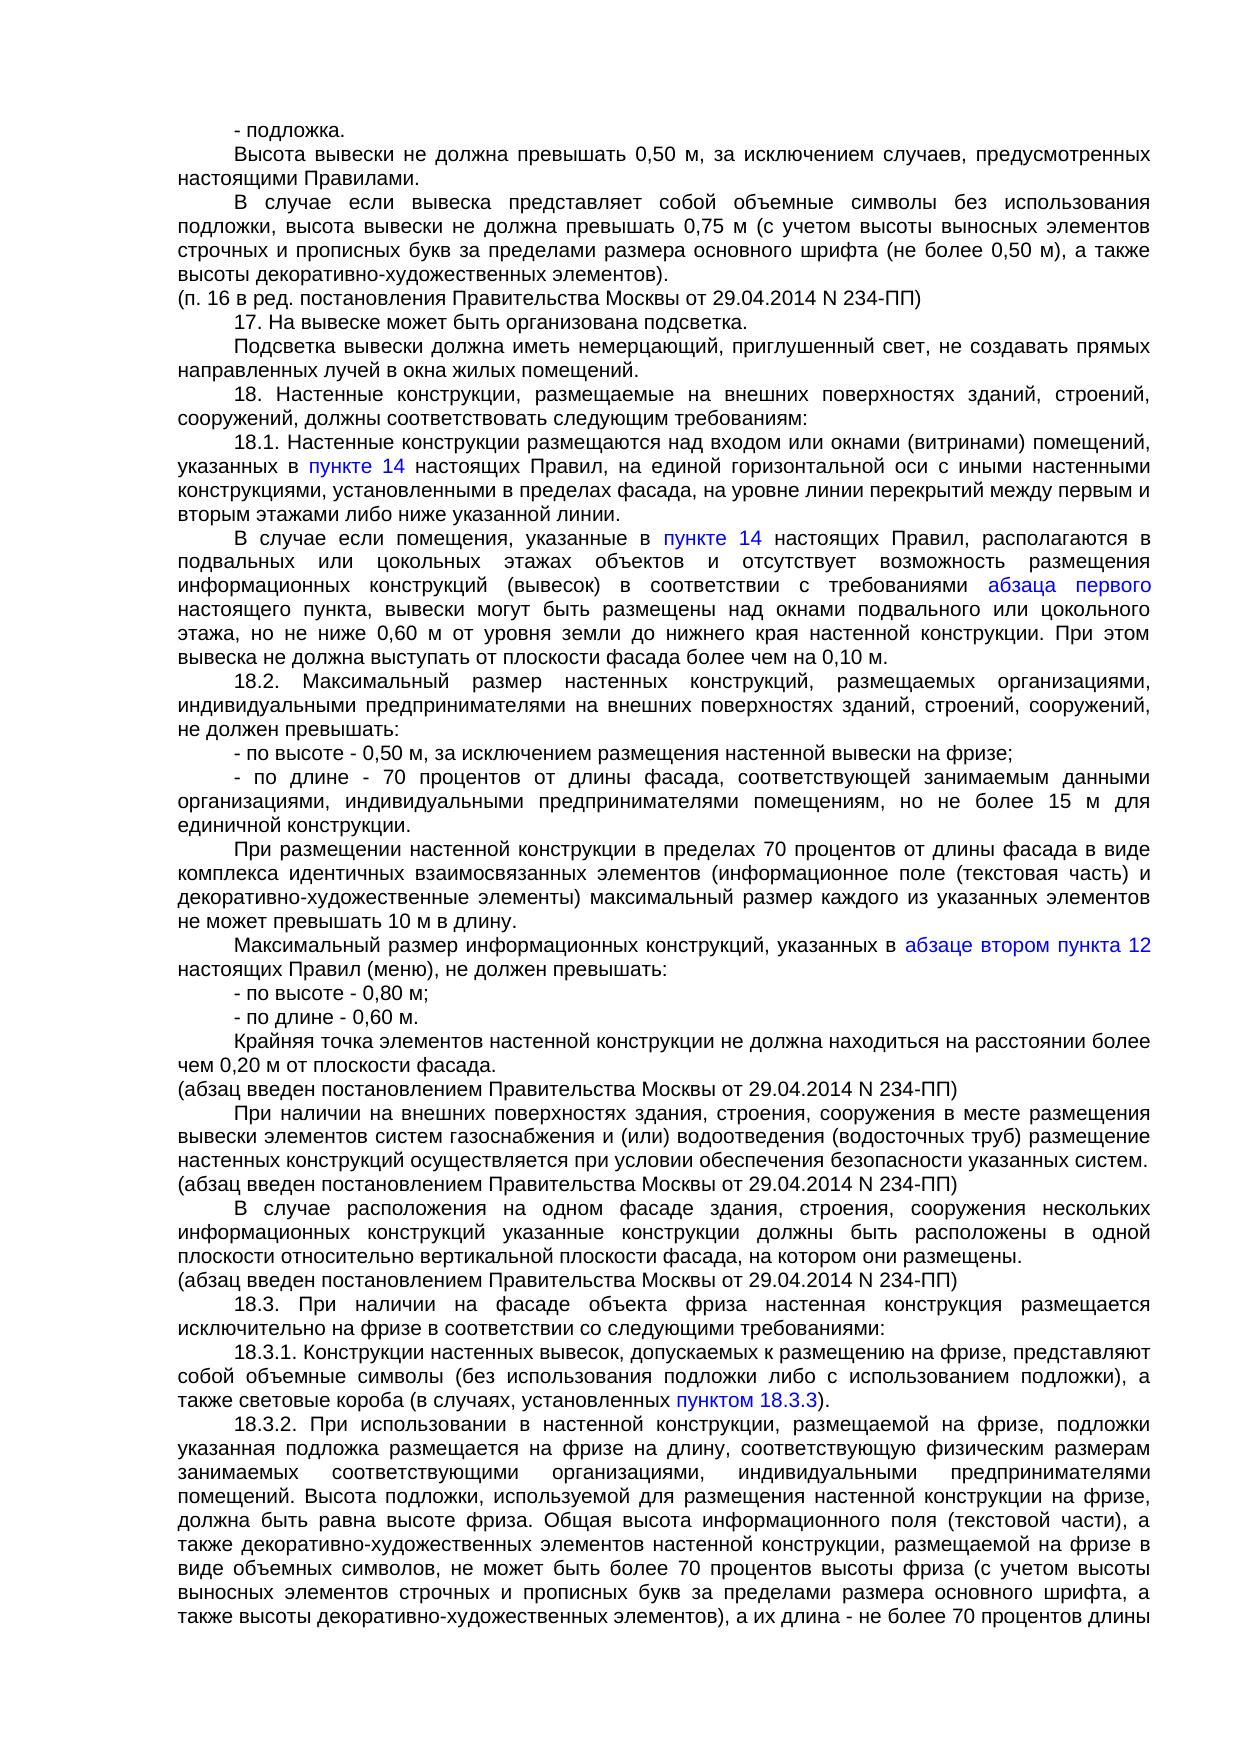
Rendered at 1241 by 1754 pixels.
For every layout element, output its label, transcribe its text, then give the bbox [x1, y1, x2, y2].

text 17. На вывеске может быть организована подсветка. [177, 310, 1152, 334]
text 18.3.1. Конструкции настенных вывесок, допускаемых к размещению на фризе, представляют собой объемные символы (без использования подложки либо с использованием подложки), а также световые короба (в случаях, установленных пунктом 18.3.3). [177, 1340, 1152, 1412]
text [177, 1412, 1152, 1627]
text (п. 16 в ред. постановления Правительства Москвы от 29.04.2014 N 234-ПП) [177, 286, 1152, 310]
text 18.2. Максимальный размер настенных конструкций, размещаемых организациями, индивидуальными предпринимателями на внешних поверхностях зданий, строений, сооружений, не должен превышать: [177, 669, 1152, 741]
text (абзац введен постановлением Правительства Москвы от 29.04.2014 N 234-ПП) [177, 1076, 1152, 1100]
text - по высоте - 0,50 м, за исключением размещения настенной вывески на фризе; [177, 741, 1152, 765]
text 18.1. Настенные конструкции размещаются над входом или окнами (витринами) помещений, указанных в пункте 14 настоящих Правил, на единой горизонтальной оси с иными настенными конструкциями, установленными в пределах фасада, на уровне линии перекрытий между первым и вторым этажами либо ниже указанной линии. [177, 429, 1152, 525]
text Высота вывески не должна превышать 0,50 м, за исключением случаев, предусмотренных настоящими Правилами. [177, 142, 1152, 190]
text При размещении настенной конструкции в пределах 70 процентов от длины фасада в виде комплекса идентичных взаимосвязанных элементов (информационное поле (текстовая часть) и декоративно-художественные элементы) максимальный размер каждого из указанных элементов не может превышать 10 м в длину. [177, 837, 1152, 933]
text 18. Настенные конструкции, размещаемые на внешних поверхностях зданий, строений, сооружений, должны соответствовать следующим требованиям: [177, 382, 1152, 429]
text - по высоте - 0,80 м; [177, 981, 1152, 1004]
text 18.3. При наличии на фасаде объекта фриза настенная конструкция размещается исключительно на фризе в соответствии со следующими требованиями: [177, 1292, 1152, 1340]
text - по длине - 0,60 м. [177, 1004, 1152, 1028]
text В случае если помещения, указанные в пункте 14 настоящих Правил, располагаются в подвальных или цокольных этажах объектов и отсутствует возможность размещения информационных конструкций (вывесок) в соответствии с требованиями абзаца первого настоящего пункта, вывески могут быть размещены над окнами подвального или цокольного этажа, но не ниже 0,60 м от уровня земли до нижнего края настенной конструкции. При этом вывеска не должна выступать от плоскости фасада более чем на 0,10 м. [177, 525, 1152, 669]
text Крайняя точка элементов настенной конструкции не должна находиться на расстоянии более чем 0,20 м от плоскости фасада. [177, 1028, 1152, 1076]
text В случае расположения на одном фасаде здания, строения, сооружения нескольких информационных конструкций указанные конструкции должны быть расположены в одной плоскости относительно вертикальной плоскости фасада, на котором они размещены. [177, 1196, 1152, 1268]
text (абзац введен постановлением Правительства Москвы от 29.04.2014 N 234-ПП) [177, 1172, 1152, 1196]
text Подсветка вывески должна иметь немерцающий, приглушенный свет, не создавать прямых направленных лучей в окна жилых помещений. [177, 334, 1152, 382]
text При наличии на внешних поверхностях здания, строения, сооружения в месте размещения вывески элементов систем газоснабжения и (или) водоотведения (водосточных труб) размещение настенных конструкций осуществляется при условии обеспечения безопасности указанных систем. [177, 1100, 1152, 1172]
text В случае если вывеска представляет собой объемные символы без использования подложки, высота вывески не должна превышать 0,75 м (с учетом высоты выносных элементов строчных и прописных букв за пределами размера основного шрифта (не более 0,50 м), а также высоты декоративно-художественных элементов). [177, 190, 1152, 286]
text Максимальный размер информационных конструкций, указанных в абзаце втором пункта 12 настоящих Правил (меню), не должен превышать: [177, 933, 1152, 981]
text (абзац введен постановлением Правительства Москвы от 29.04.2014 N 234-ПП) [177, 1268, 1152, 1292]
text - подложка. [177, 118, 1152, 142]
text - по длине - 70 процентов от длины фасада, соответствующей занимаемым данными организациями, индивидуальными предпринимателями помещениям, но не более 15 м для единичной конструкции. [177, 765, 1152, 837]
